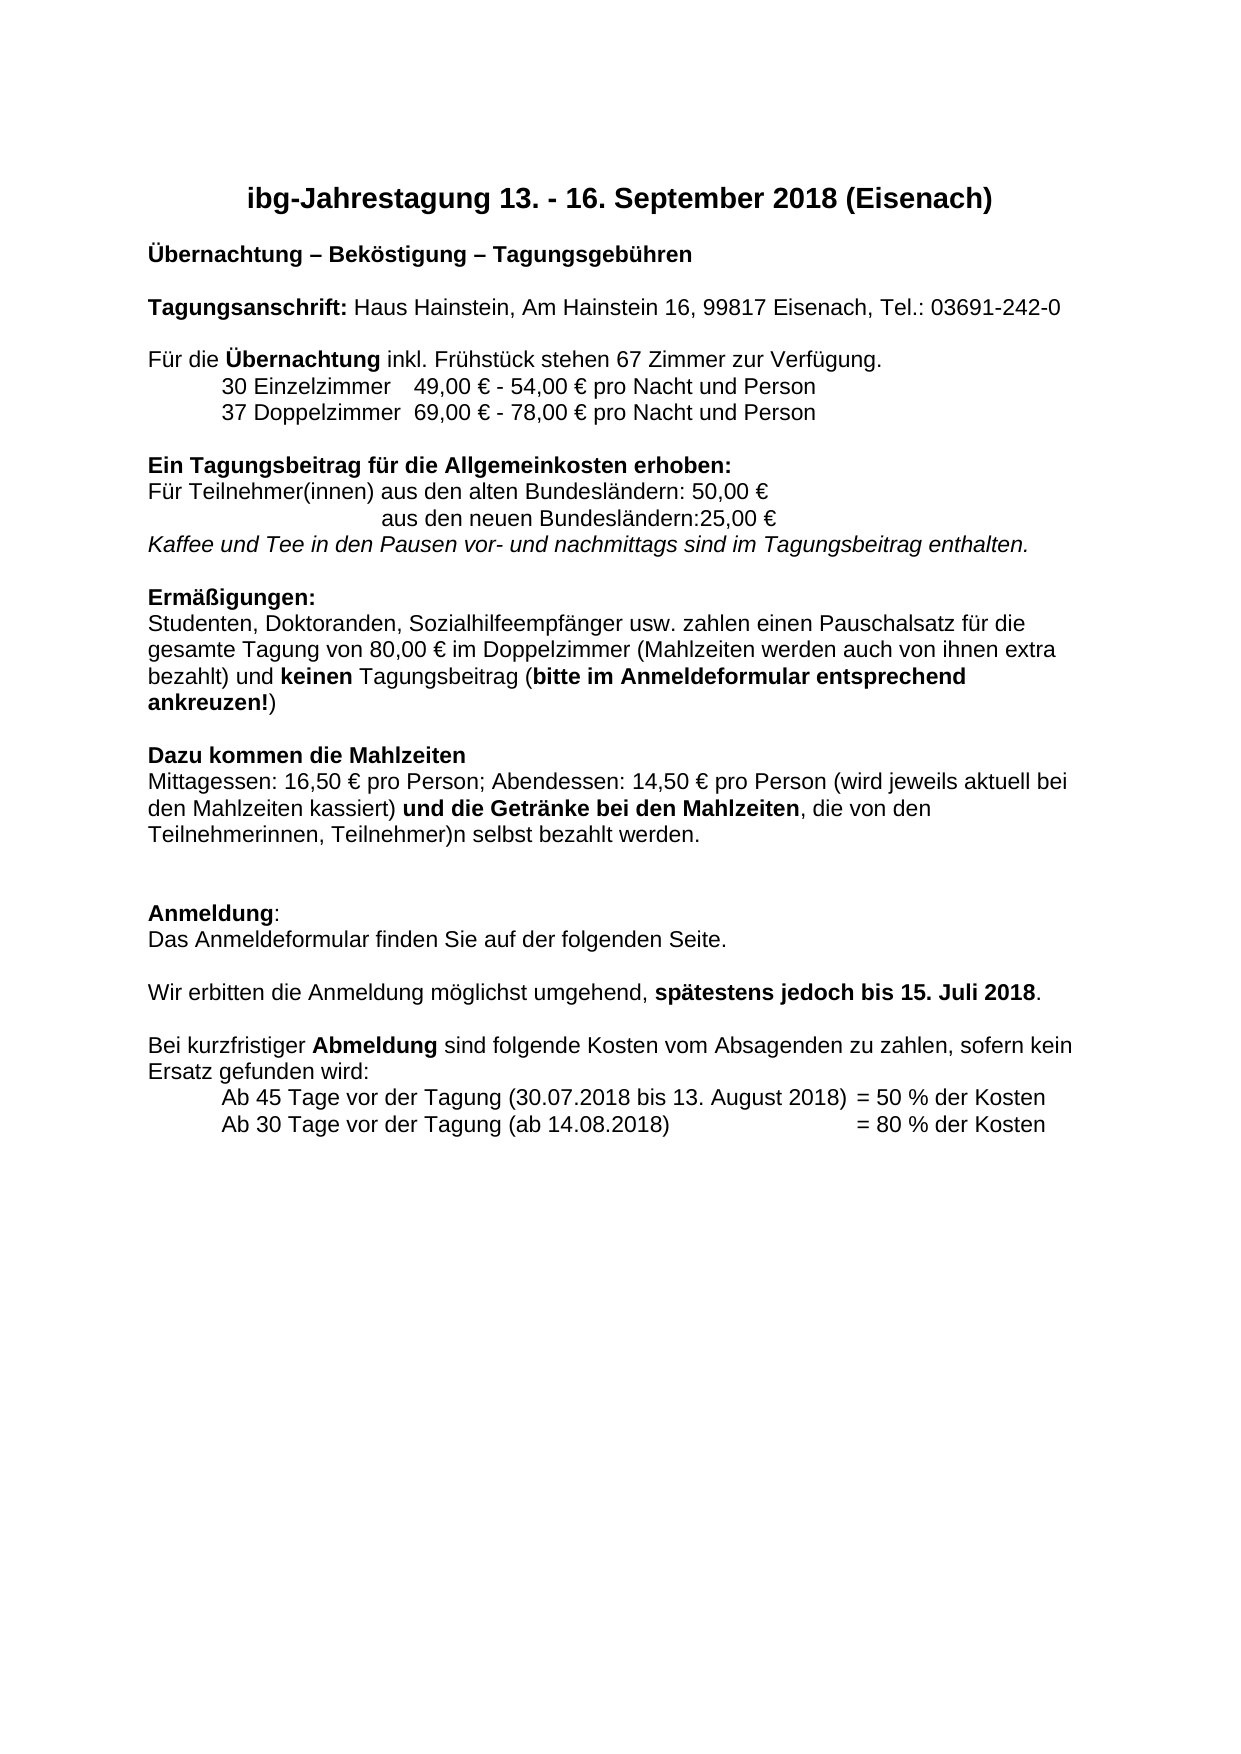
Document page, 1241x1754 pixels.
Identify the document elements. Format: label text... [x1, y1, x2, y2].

text Anmeldung: [148, 900, 1093, 926]
text Bei kurzfristiger Abmeldung sind folgende Kosten vom Absagenden zu zahlen, sofern kein Ersatz gefunden wird: [148, 1032, 1093, 1084]
text 37 Doppelzimmer 69,00 € - 78,00 € pro Nacht und Person [221, 399, 1093, 426]
text Übernachtung – Beköstigung – Tagungsgebühren [148, 241, 1093, 267]
text Mittagessen: 16,50 € pro Person; Abendessen: 14,50 € pro Person (wird jeweils aktuell bei den Mahlzeiten kassiert) und die Getränke bei den Mahlzeiten, die von den Teilnehmerinnen, Teilnehmer)n selbst bezahlt werden. [148, 768, 1093, 847]
text Wir erbitten die Anmeldung möglichst umgehend, spätestens jedoch bis 15. Juli 2018. [148, 979, 1093, 1005]
text Dazu kommen die Mahlzeiten [148, 742, 1093, 768]
text Ab 45 Tage vor der Tagung (30.07.2018 bis 13. August 2018) = 50 % der Kosten [221, 1084, 1093, 1111]
text Studenten, Doktoranden, Sozialhilfeempfänger usw. zahlen einen Pauschalsatz für die gesamte Tagung von 80,00 € im Doppelzimmer (Mahlzeiten werden auch von ihnen extra bezahlt) und keinen Tagungsbeitrag (bitte im Anmeldeformular entsprechend ankreuzen!) [148, 610, 1093, 715]
text 30 Einzelzimmer 49,00 € - 54,00 € pro Nacht und Person [221, 373, 1093, 399]
text Kaffee und Tee in den Pausen vor- und nachmittags sind im Tagungsbeitrag enthalten. [148, 531, 1093, 557]
text Ein Tagungsbeitrag für die Allgemeinkosten erhoben: [148, 452, 1093, 478]
text Für Teilnehmer(innen) aus den alten Bundesländern: 50,00 € aus den neuen Bundesländern: 25,00 € [148, 478, 1093, 531]
text ibg-Jahrestagung 13. - 16. September 2018 (Eisenach) [148, 181, 1093, 215]
text Tagungsanschrift: Haus Hainstein, Am Hainstein 16, 99817 Eisenach, Tel.: 03691-242-0 [148, 294, 1093, 320]
text Ab 30 Tage vor der Tagung (ab 14.08.2018) = 80 % der Kosten [221, 1111, 1093, 1137]
text Das Anmeldeformular finden Sie auf der folgenden Seite. [148, 926, 1093, 953]
text Für die Übernachtung inkl. Frühstück stehen 67 Zimmer zur Verfügung. [148, 346, 1093, 373]
text Ermäßigungen: [148, 584, 1093, 610]
